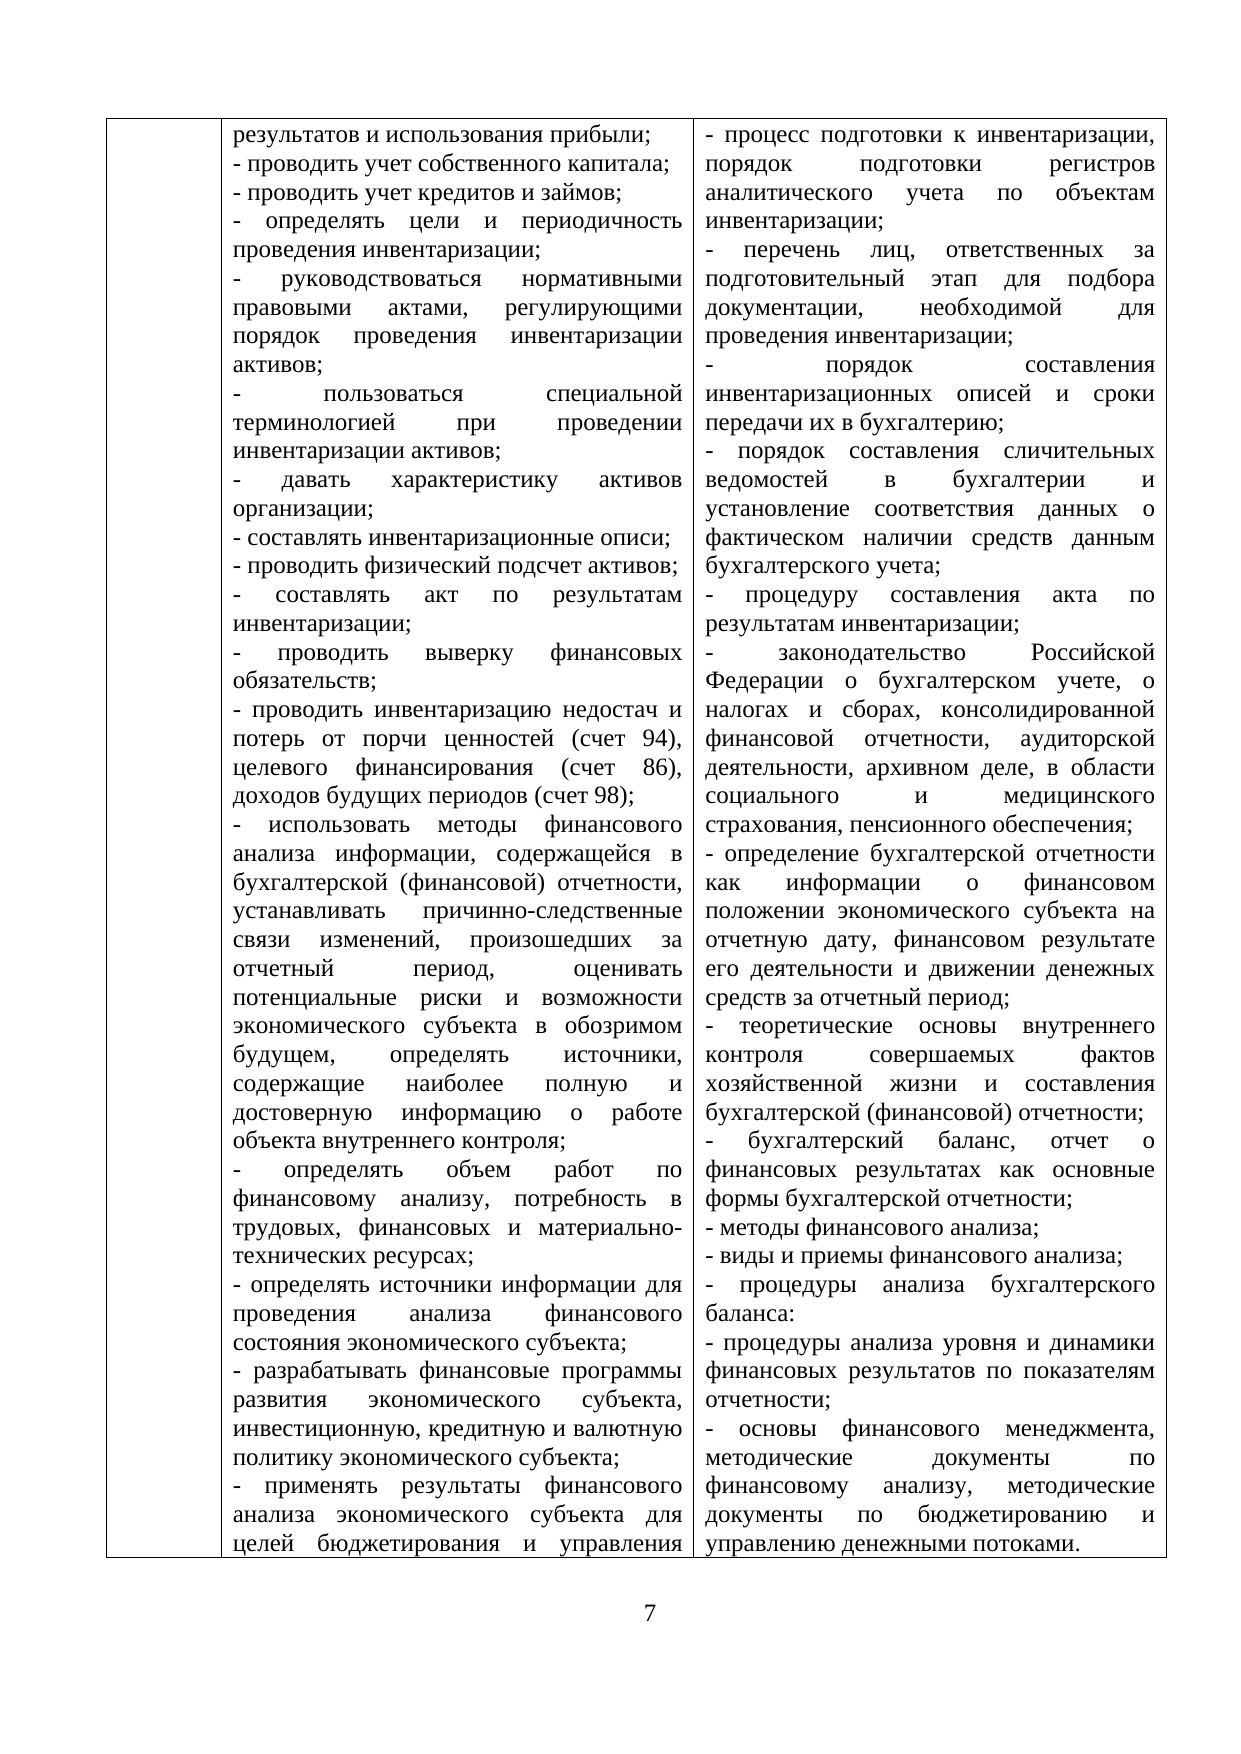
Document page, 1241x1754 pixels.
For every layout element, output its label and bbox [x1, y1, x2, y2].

table_cell [694, 119, 1166, 1557]
table_cell [107, 119, 221, 1557]
table_cell [222, 119, 693, 1557]
